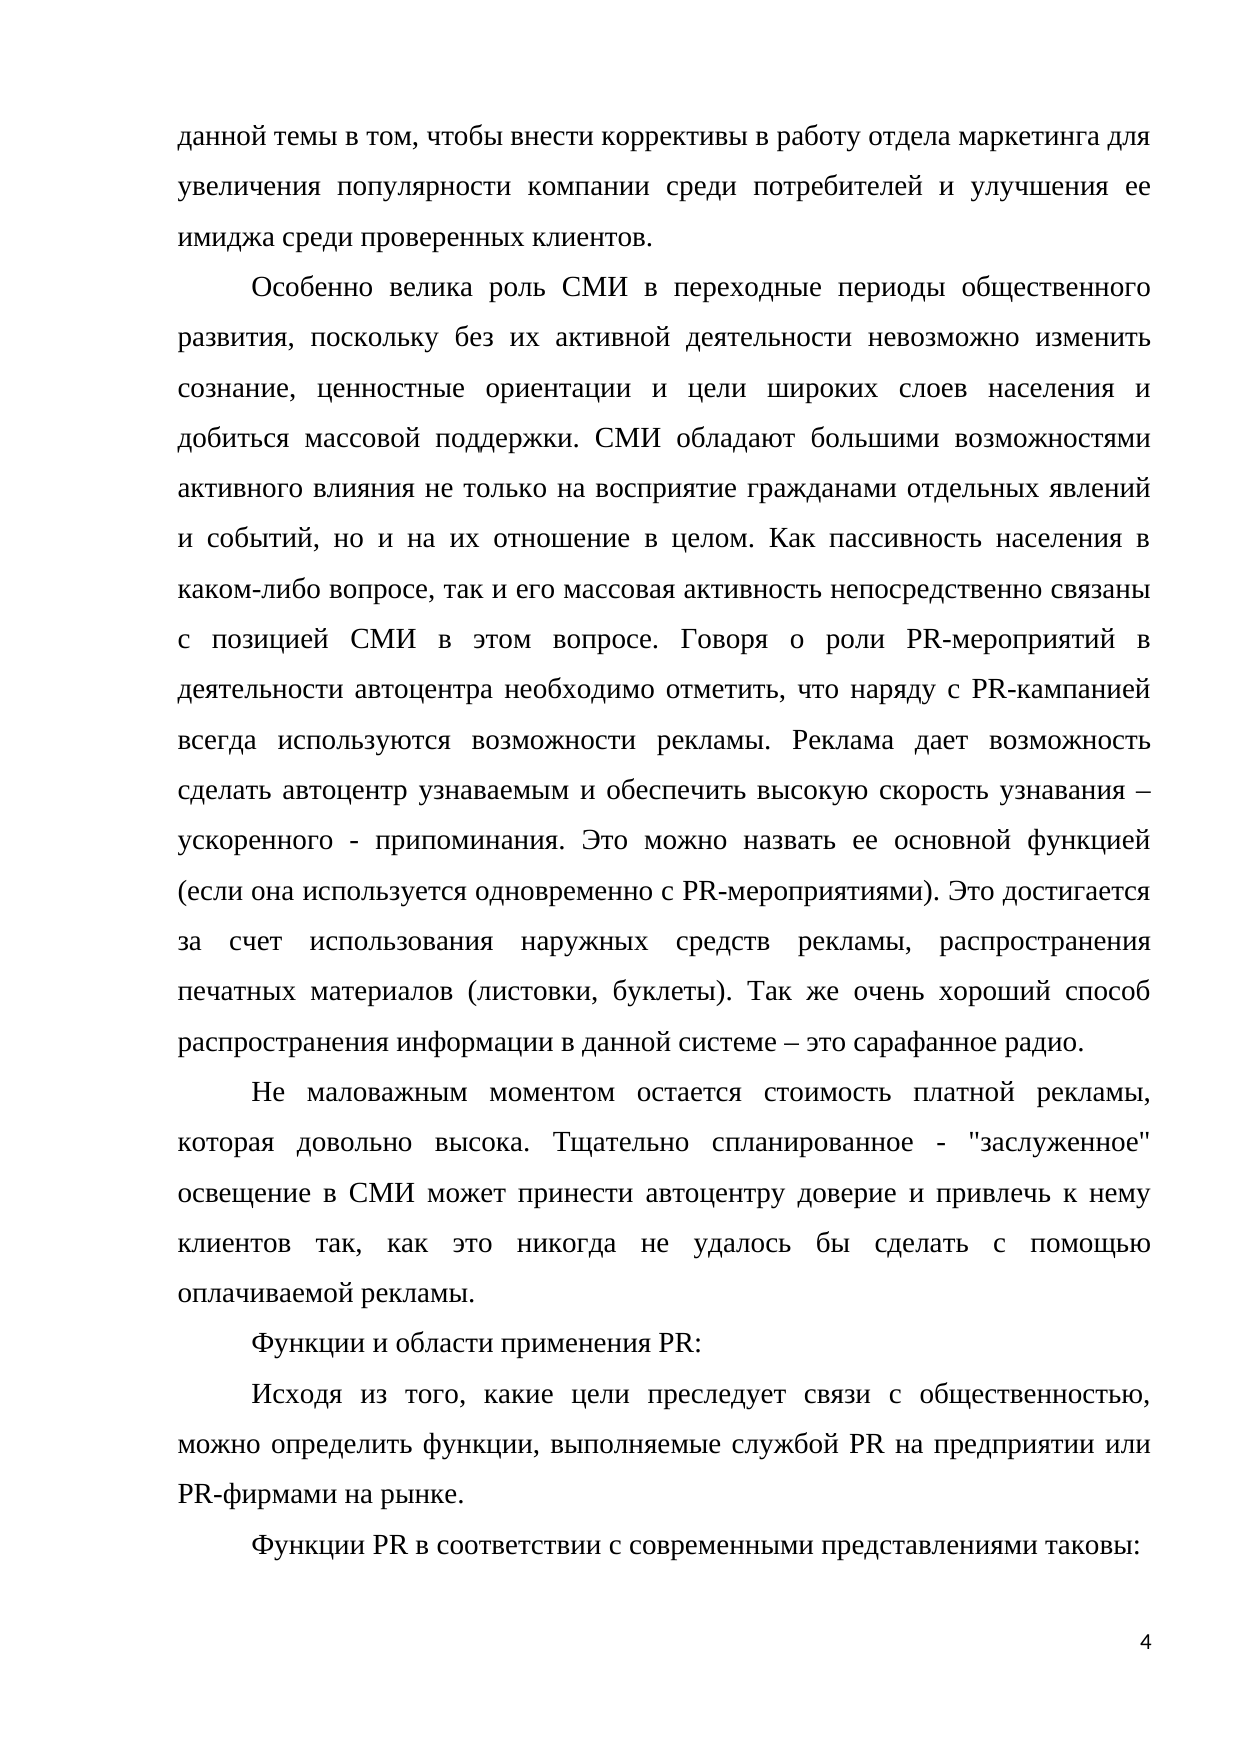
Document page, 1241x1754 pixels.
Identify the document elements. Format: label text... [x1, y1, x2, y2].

text Функции и области применения PR: [177, 1326, 1152, 1359]
text Не маловажным моментом остается стоимость платной рекламы, которая довольно высока. Тщательно спланированное - "заслуженное" освещение в СМИ может принести автоцентру доверие и привлечь к нему клиентов так, как это никогда не удалось бы сделать с помощью оплачиваемой рекламы. [177, 1074, 1152, 1309]
text Функции PR в соответствии с современными представлениями таковы: [177, 1527, 1152, 1560]
text Особенно велика роль СМИ в переходные периоды общественного развития, поскольку без их активной деятельности невозможно изменить сознание, ценностные ориентации и цели широких слоев населения и добиться массовой поддержки. СМИ обладают большими возможностями активного влияния не только на восприятие гражданами отдельных явлений и событий, но и на их отношение в целом. Как пассивность населения в каком-либо вопросе, так и его массовая активность непосредственно связаны с позицией СМИ в этом вопросе. Говоря о роли PR-мероприятий в деятельности автоцентра необходимо отметить, что наряду с PR-кампанией всегда используются возможности рекламы. Реклама дает возможность сделать автоцентр узнаваемым и обеспечить высокую скорость узнавания – ускоренного - припоминания. Это можно назвать ее основной функцией (если она используется одновременно с PR-мероприятиями). Это достигается за счет использования наружных средств рекламы, распространения печатных материалов (листовки, буклеты). Так же очень хороший способ распространения информации в данной системе – это сарафанное радио. [177, 269, 1152, 1057]
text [177, 118, 1152, 252]
text Исходя из того, какие цели преследует связи с общественностью, можно определить функции, выполняемые службой PR на предприятии или PR-фирмами на рынке. [177, 1376, 1152, 1510]
